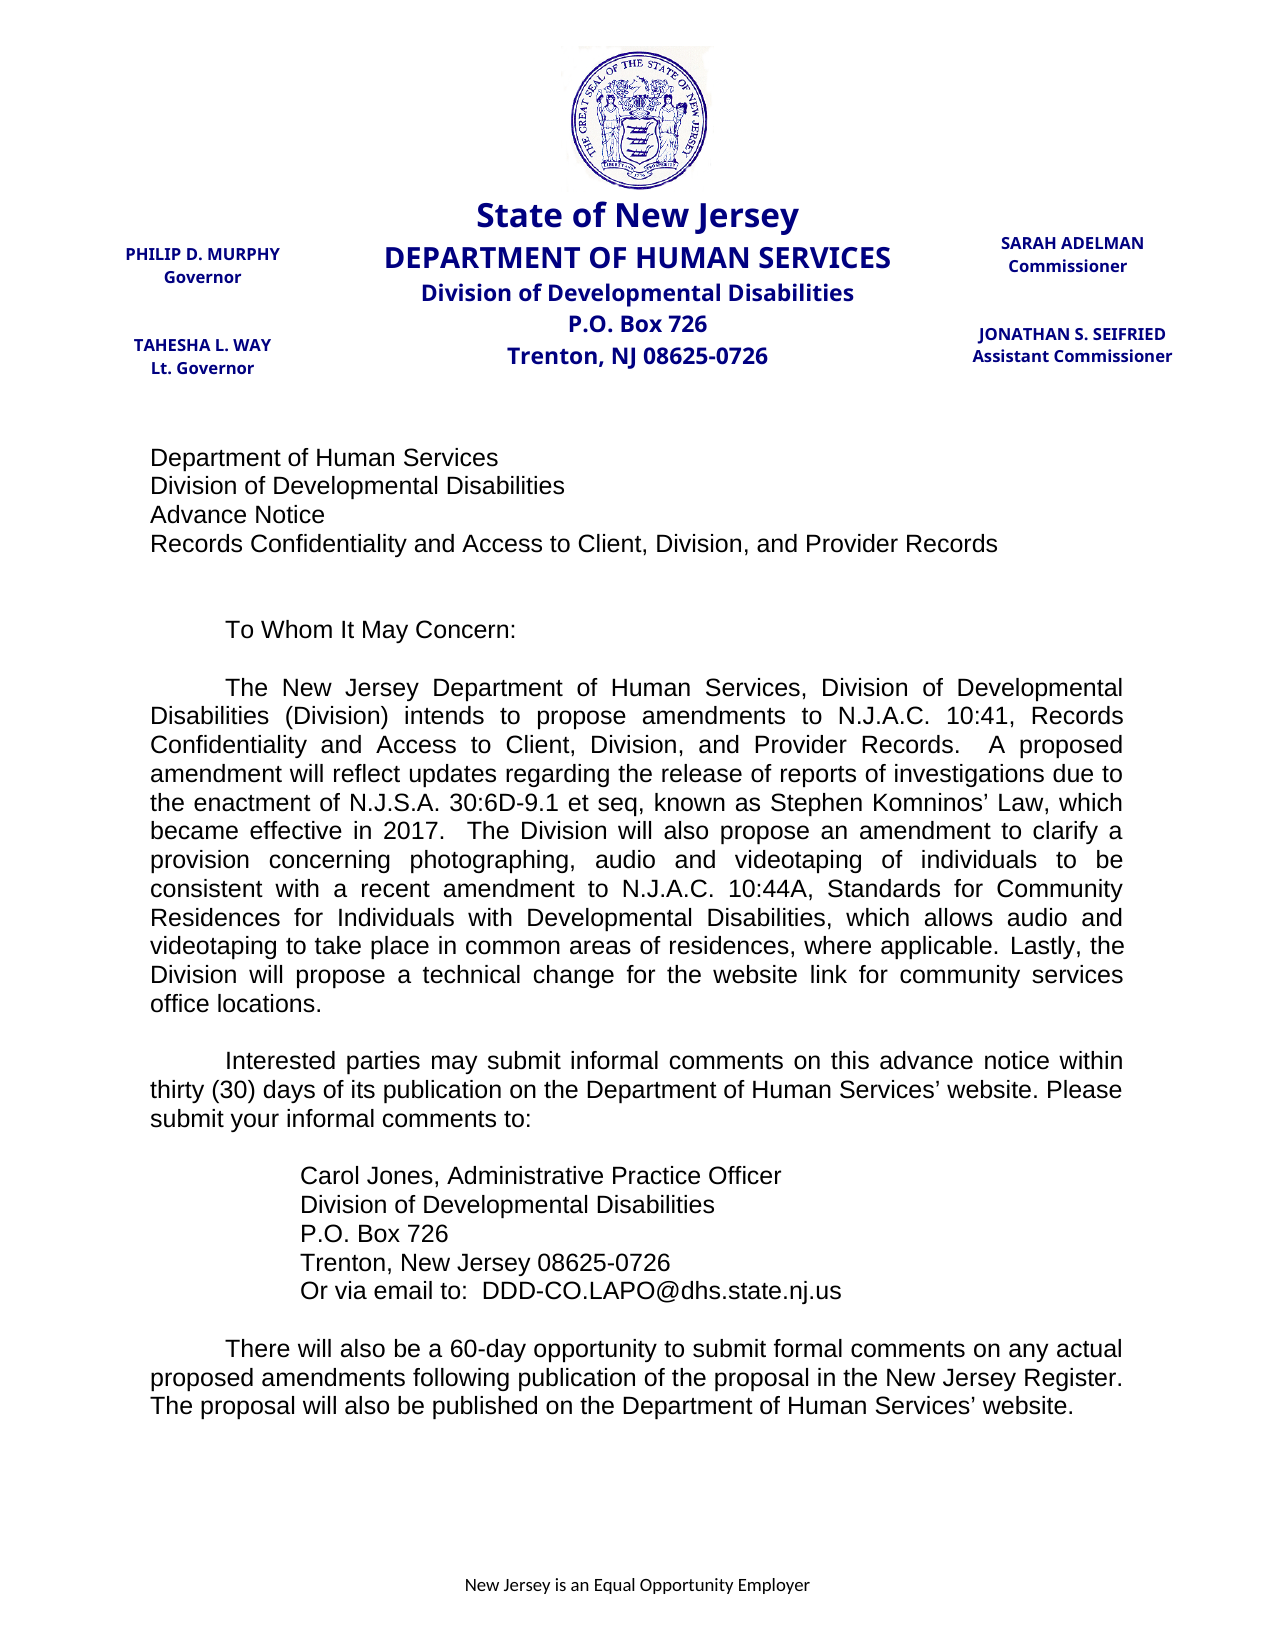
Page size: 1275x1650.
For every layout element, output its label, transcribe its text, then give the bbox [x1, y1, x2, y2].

text Records Confidentiality and Access to Client, Division, and Provider Records [150, 529, 1125, 558]
table_header SARAH ADELMAN Commissioner JONATHAN S. SEIFRIED Assistant Commissioner [945, 47, 1200, 416]
text There will also be a 60-day opportunity to submit formal comments on any actual proposed amendments following publication of the proposal in the New Jersey Register. The proposal will also be published on the Department of Human Services’ website. [150, 1334, 1125, 1420]
text Advance Notice [150, 500, 1125, 529]
table_header State of New Jersey Department of Human Services Division of Developmental Disabilities P.O. Box 726 Trenton, NJ 08625-0726 [330, 47, 945, 416]
text Department of Human Services [150, 443, 1125, 471]
picture [561, 46, 714, 192]
text P.O. Box 726 [225, 1219, 1125, 1248]
table_header PHILIP D. MURPHY Governor TAHESHA L. WAY Lt. Governor [75, 47, 330, 416]
text Interested parties may submit informal comments on this advance notice within thirty (30) days of its publication on the Department of Human Services’ website. Please submit your informal comments to: [150, 1046, 1125, 1133]
text Carol Jones, Administrative Practice Officer [225, 1161, 1125, 1190]
text To Whom It May Concern: [150, 615, 1125, 644]
text The New Jersey Department of Human Services, Division of Developmental Disabilities (Division) intends to propose amendments to N.J.A.C. 10:41, Records Confidentiality and Access to Client, Division, and Provider Records. A proposed amendment will reflect updates regarding the release of reports of investigations due to the enactment of N.J.S.A. 30:6D-9.1 et seq, known as Stephen Komninos’ Law, which became effective in 2017. The Division will also propose an amendment to clarify a provision concerning photographing, audio and videotaping of individuals to be consistent with a recent amendment to N.J.A.C. 10:44A, Standards for Community Residences for Individuals with Developmental Disabilities, which allows audio and videotaping to take place in common areas of residences, where applicable. Lastly, the Division will propose a technical change for the website link for community services office locations. [150, 673, 1125, 1018]
text Or via email to: DDD-CO.LAPO@dhs.state.nj.us [225, 1276, 1125, 1305]
text Division of Developmental Disabilities [225, 1190, 1125, 1219]
text Trenton, New Jersey 08625-0726 [225, 1248, 1125, 1276]
text Division of Developmental Disabilities [150, 471, 1125, 500]
